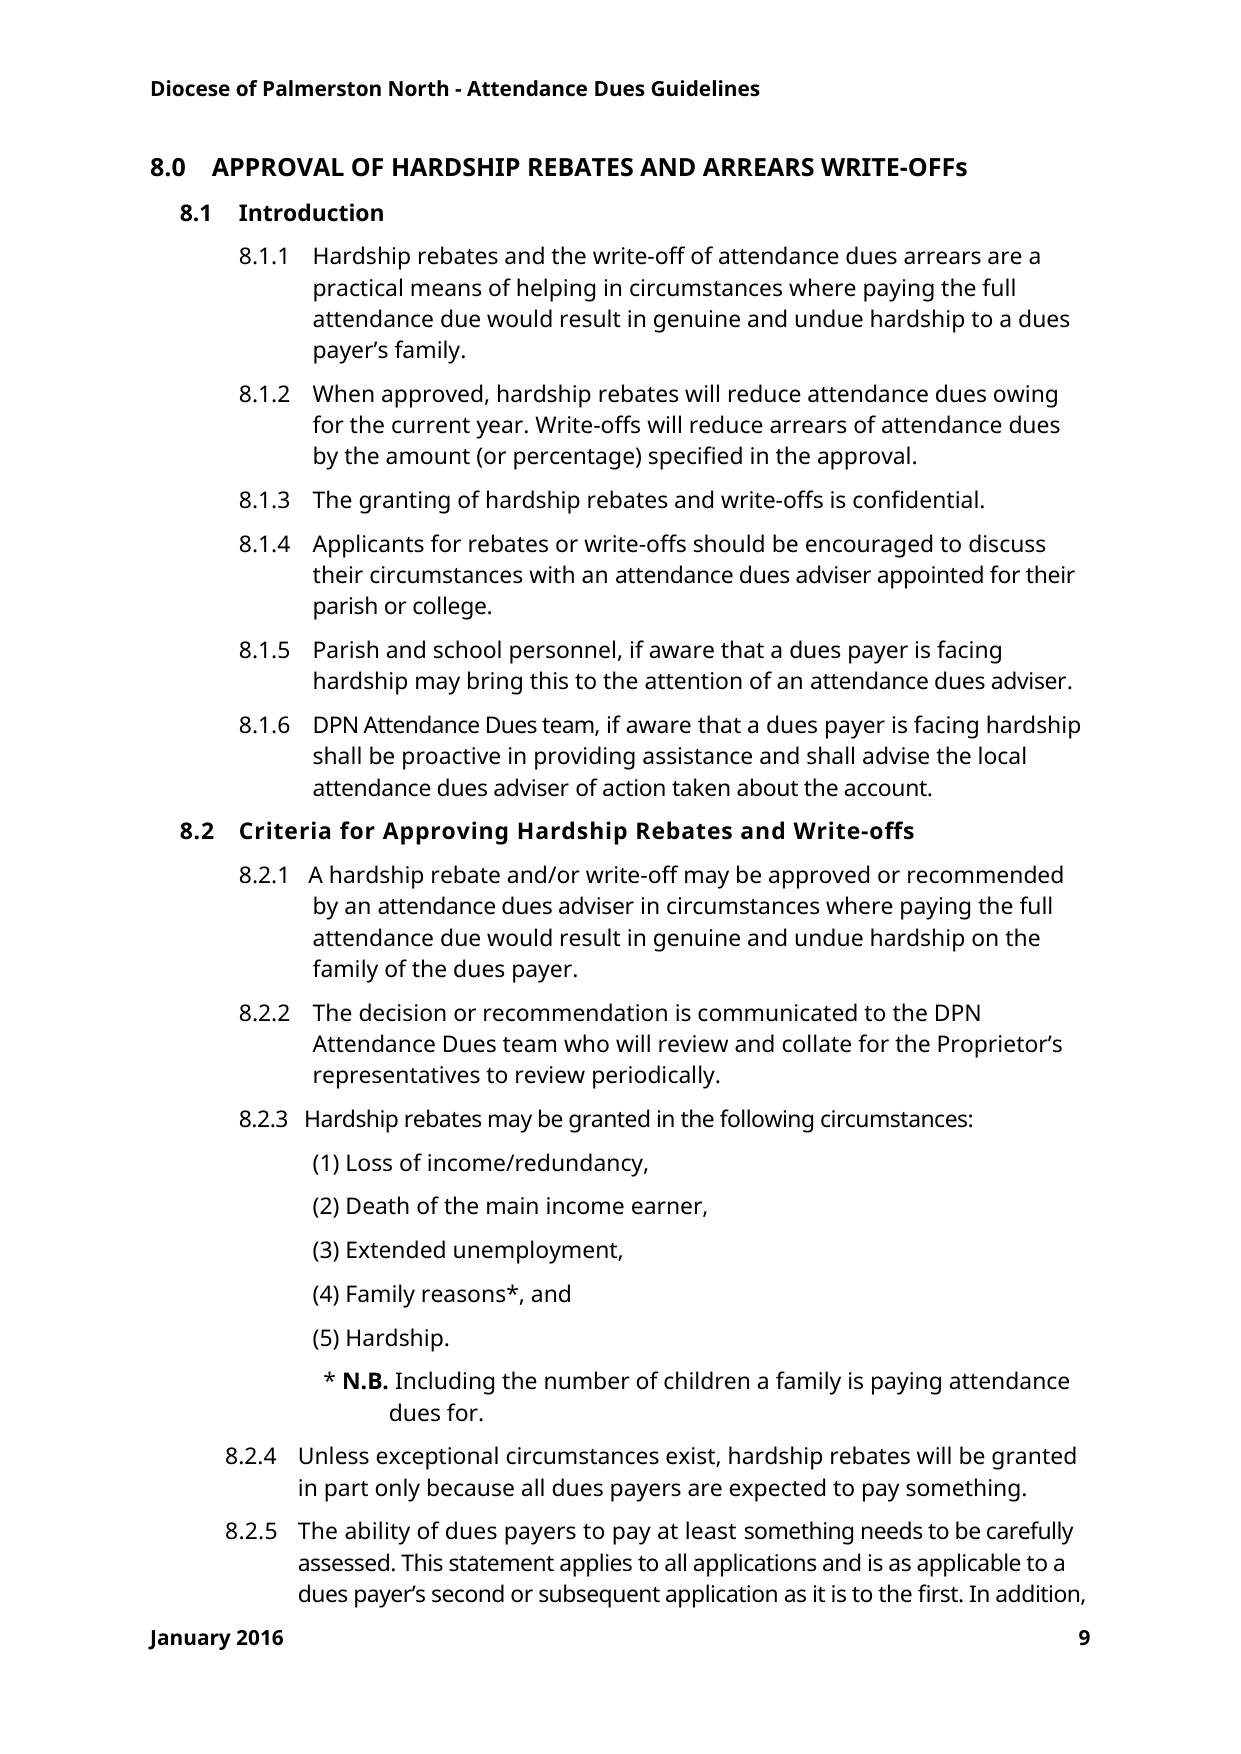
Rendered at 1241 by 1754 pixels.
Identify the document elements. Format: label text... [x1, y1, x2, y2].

text 8.1.6 DPN Attendance Dues team, if aware that a dues payer is facing hardship shall be proactive in providing assistance and shall advise the local attendance dues adviser of action taken about the account. [239, 709, 1090, 803]
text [225, 1515, 1090, 1609]
text 8.1 Introduction [179, 197, 1090, 228]
text 8.1.3 The granting of hardship rebates and write-offs is confidential. [239, 484, 1090, 515]
text 8.1.2 When approved, hardship rebates will reduce attendance dues owing for the current year. Write-offs will reduce arrears of attendance dues by the amount (or percentage) specified in the approval. [239, 378, 1090, 472]
text 8.1.1 Hardship rebates and the write-off of attendance dues arrears are a practical means of helping in circumstances where paying the full attendance due would result in genuine and undue hardship to a dues payer’s family. [239, 240, 1090, 365]
text 8.2.2 The decision or recommendation is communicated to the DPN Attendance Dues team who will review and collate for the Proprietor’s representatives to review periodically. [239, 997, 1090, 1090]
text * N.B. Including the number of children a family is paying attendance dues for. [162, 1365, 1090, 1428]
text (5) Hardship. [312, 1322, 1090, 1353]
text 8.1.4 Applicants for rebates or write-offs should be encouraged to discuss their circumstances with an attendance dues adviser appointed for their parish or college. [239, 528, 1090, 622]
text 8.2.4 Unless exceptional circumstances exist, hardship rebates will be granted in part only because all dues payers are expected to pay something. [225, 1440, 1090, 1503]
text (1) Loss of income/redundancy, [312, 1147, 1090, 1178]
text (3) Extended unemployment, [312, 1234, 1090, 1265]
text (4) Family reasons*, and [312, 1278, 1090, 1309]
text (2) Death of the main income earner, [312, 1190, 1090, 1222]
text 8.2.3 Hardship rebates may be granted in the following circumstances: [239, 1103, 1090, 1134]
text 8.2.1 A hardship rebate and/or write-off may be approved or recommended by an attendance dues adviser in circumstances where paying the full attendance due would result in genuine and undue hardship on the family of the dues payer. [239, 859, 1090, 984]
text 8.1.5 Parish and school personnel, if aware that a dues payer is facing hardship may bring this to the attention of an attendance dues adviser. [239, 634, 1090, 697]
text 8.0 APPROVAL OF HARDSHIP REBATES AND ARREARS WRITE-OFFs [150, 150, 1090, 184]
text 8.2 Criteria for Approving Hardship Rebates and Write-offs [179, 815, 1090, 847]
